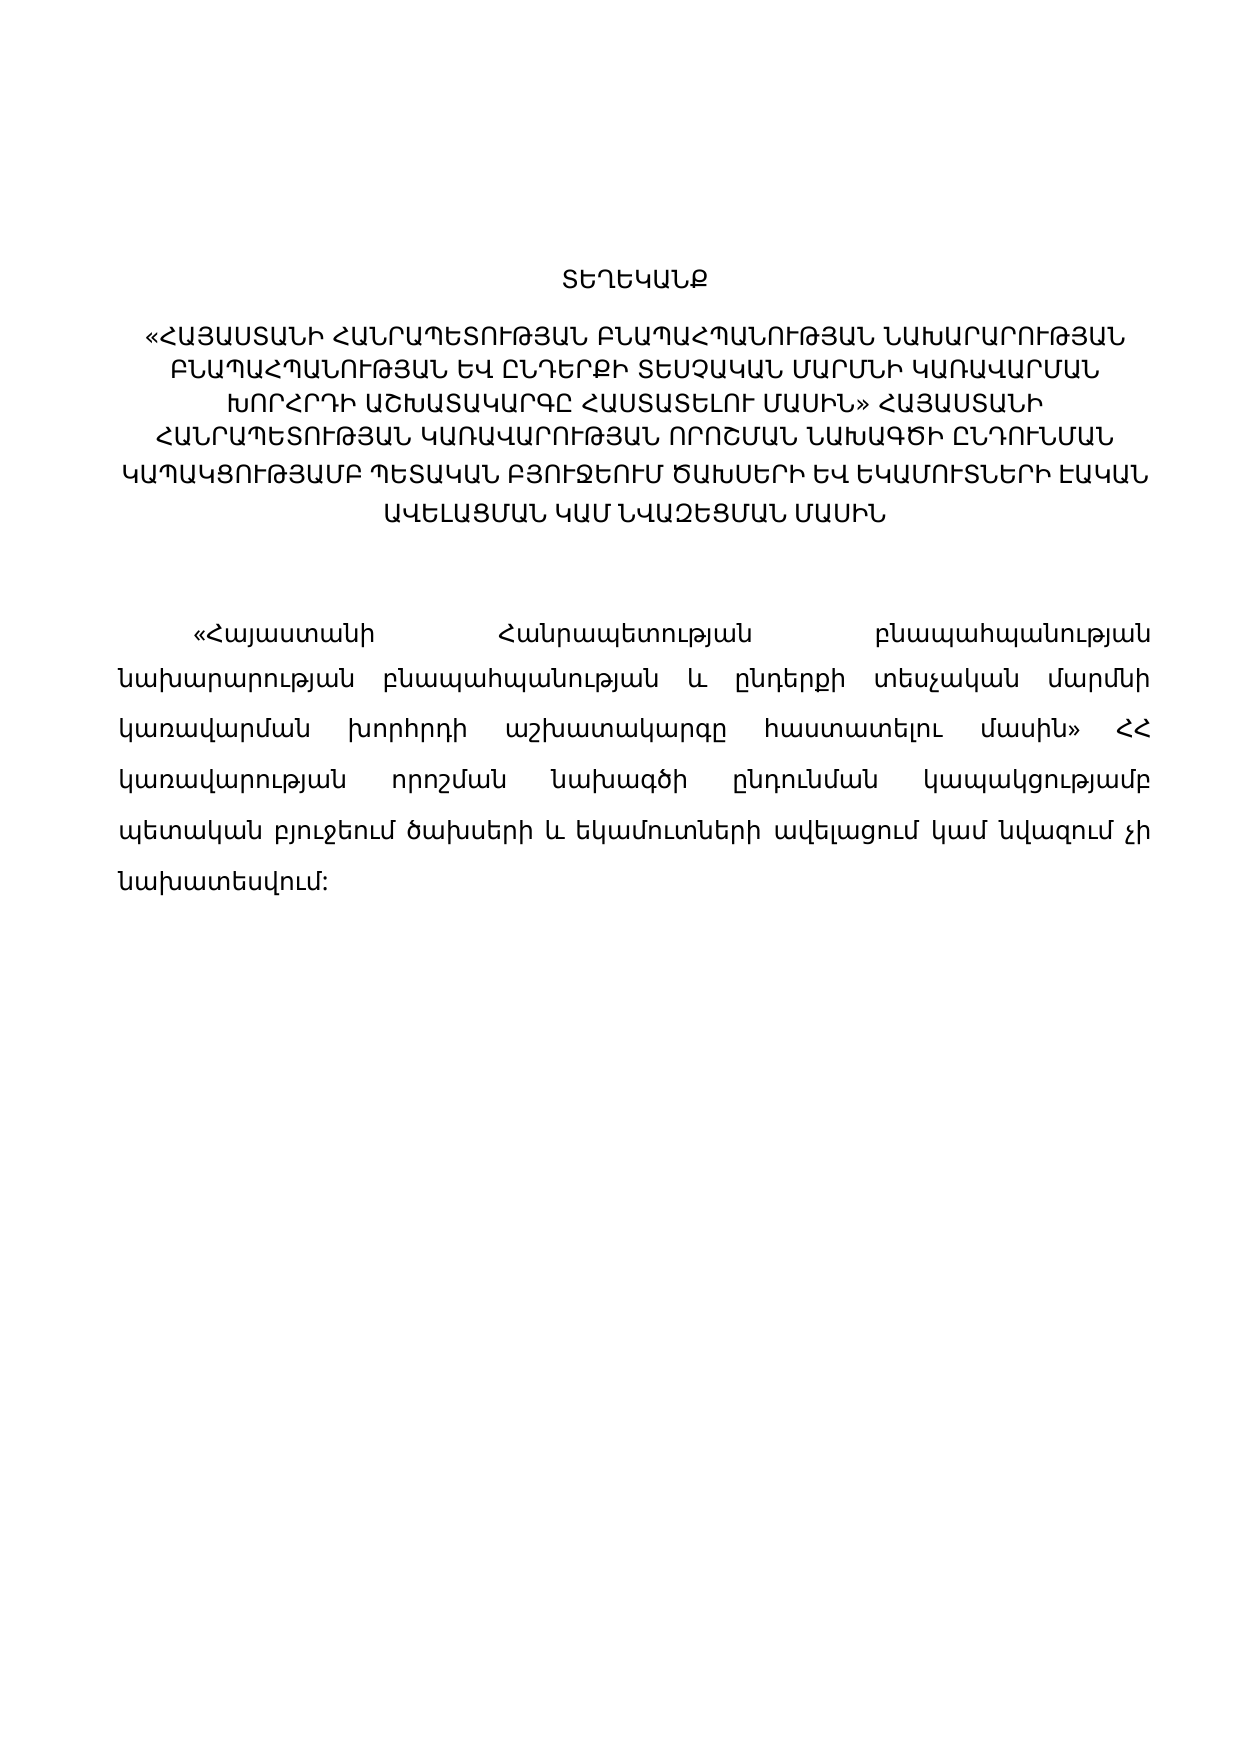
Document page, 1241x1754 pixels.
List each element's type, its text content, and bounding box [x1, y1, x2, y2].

text «ՀԱՅԱՍՏԱՆԻ ՀԱՆՐԱՊԵՏՈՒԹՅԱՆ ԲՆԱՊԱՀՊԱՆՈՒԹՅԱՆ ՆԱԽԱՐԱՐՈՒԹՅԱՆ ԲՆԱՊԱՀՊԱՆՈՒԹՅԱՆ ԵՎ ԸՆԴԵՐՔԻ ՏԵՍՉԱԿԱՆ ՄԱՐՄՆԻ ԿԱՌԱՎԱՐՄԱՆ ԽՈՐՀՐԴԻ ԱՇԽԱՏԱԿԱՐԳԸ ՀԱՍՏԱՏԵԼՈՒ ՄԱՍԻՆ» ՀԱՅԱՍՏԱՆԻ ՀԱՆՐԱՊԵՏՈՒԹՅԱՆ ԿԱՌԱՎԱՐՈՒԹՅԱՆ ՈՐՈՇՄԱՆ ՆԱԽԱԳԾԻ ԸՆԴՈՒՆՄԱՆ ԿԱՊԱԿՑՈՒԹՅԱՄԲ ՊԵՏԱԿԱՆ ԲՅՈՒՋԵՈՒՄ ԾԱԽՍԵՐԻ ԵՎ ԵԿԱՄՈՒՏՆԵՐԻ ԷԱԿԱՆ ԱՎԵԼԱՑՄԱՆ ԿԱՄ ՆՎԱԶԵՑՄԱՆ ՄԱՍԻՆ [118, 322, 1152, 530]
text «Հայաստանի Հանրապետության բնապահպանության նախարարության բնապահպանության և ընդերքի տեսչական մարմնի կառավարման խորհրդի աշխատակարգը հաստատելու մասին» ՀՀ կառավարության որոշման նախագծի ընդունման կապակցությամբ պետական բյուջեում ծախսերի և եկամուտների ավելացում կամ նվազում չի նախատեսվում: [118, 616, 1152, 898]
text ՏԵՂԵԿԱՆՔ [118, 262, 1152, 296]
